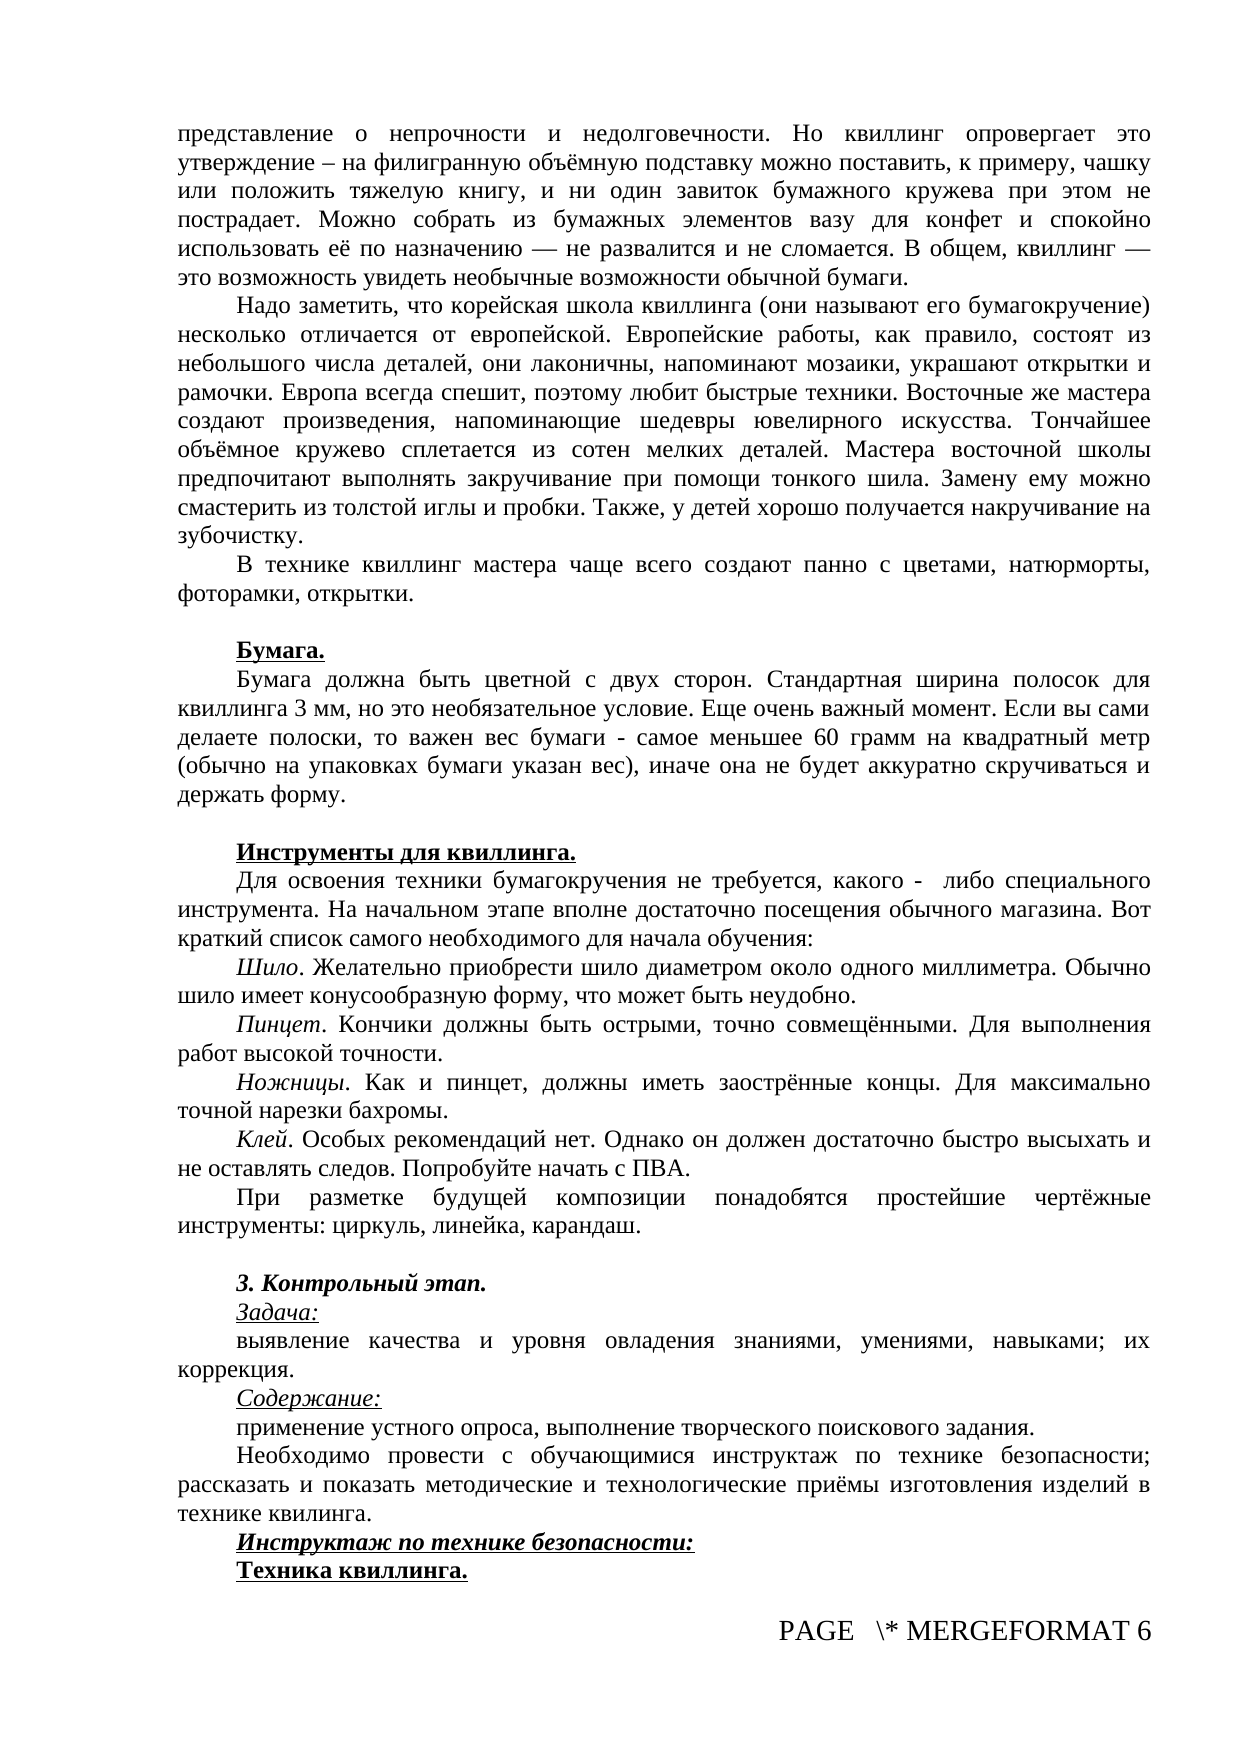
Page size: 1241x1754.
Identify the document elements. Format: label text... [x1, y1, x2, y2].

text Необходимо провести с обучающимися инструктаж по технике безопасности; рассказать и показать методические и технологические приёмы изготовления изделий в технике квилинга. [177, 1441, 1152, 1527]
text В технике квиллинг мастера чаще всего создают панно с цветами, натюрморты, фоторамки, открытки. [177, 549, 1152, 607]
text Надо заметить, что корейская школа квиллинга (они называют его бумагокручение) несколько отличается от европейской. Европейские работы, как правило, состоят из небольшого числа деталей, они лаконичны, напоминают мозаики, украшают открытки и рамочки. Европа всегда спешит, поэтому любит быстрые техники. Восточные же мастера создают произведения, напоминающие шедевры ювелирного искусства. Тончайшее объёмное кружево сплетается из сотен мелких деталей. Мастера восточной школы предпочитают выполнять закручивание при помощи тонкого шила. Замену ему можно смастерить из толстой иглы и пробки. Также, у детей хорошо получается накручивание на зубочистку. [177, 291, 1152, 549]
text Инструменты для квиллинга. [177, 837, 1152, 866]
text выявление качества и уровня овладения знаниями, умениями, навыками; их коррекция. [177, 1326, 1152, 1383]
text 3. Контрольный этап. [177, 1268, 1152, 1297]
text Клей. Особых рекомендаций нет. Однако он должен достаточно быстро высыхать и не оставлять следов. Попробуйте начать с ПВА. [177, 1124, 1152, 1182]
text Для освоения техники бумагокручения не требуется, какого - либо специального инструмента. На начальном этапе вполне достаточно посещения обычного магазина. Вот краткий список самого необходимого для начала обучения: [177, 866, 1152, 952]
text Пинцет. Кончики должны быть острыми, точно совмещёнными. Для выполнения работ высокой точности. [177, 1009, 1152, 1067]
text Содержание: [177, 1383, 1152, 1412]
text Техника квиллинга. [177, 1556, 1152, 1584]
text Инструктаж по технике безопасности: [177, 1527, 1152, 1556]
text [177, 118, 1152, 291]
text Шило. Желательно приобрести шило диаметром около одного миллиметра. Обычно шило имеет конусообразную форму, что может быть неудобно. [177, 952, 1152, 1009]
text Бумага. [177, 636, 1152, 664]
text Задача: [177, 1297, 1152, 1326]
text При разметке будущей композиции понадобятся простейшие чертёжные инструменты: циркуль, линейка, карандаш. [177, 1182, 1152, 1239]
text Бумага должна быть цветной с двух сторон. Стандартная ширина полосок для квиллинга 3 мм, но это необязательное условие. Еще очень важный момент. Если вы сами делаете полоски, то важен вес бумаги - самое меньшее 60 грамм на квадратный метр (обычно на упаковках бумаги указан вес), иначе она не будет аккуратно скручиваться и держать форму. [177, 664, 1152, 808]
text Ножницы. Как и пинцет, должны иметь заострённые концы. Для максимально точной нарезки бахромы. [177, 1067, 1152, 1124]
text применение устного опроса, выполнение творческого поискового задания. [177, 1412, 1152, 1441]
